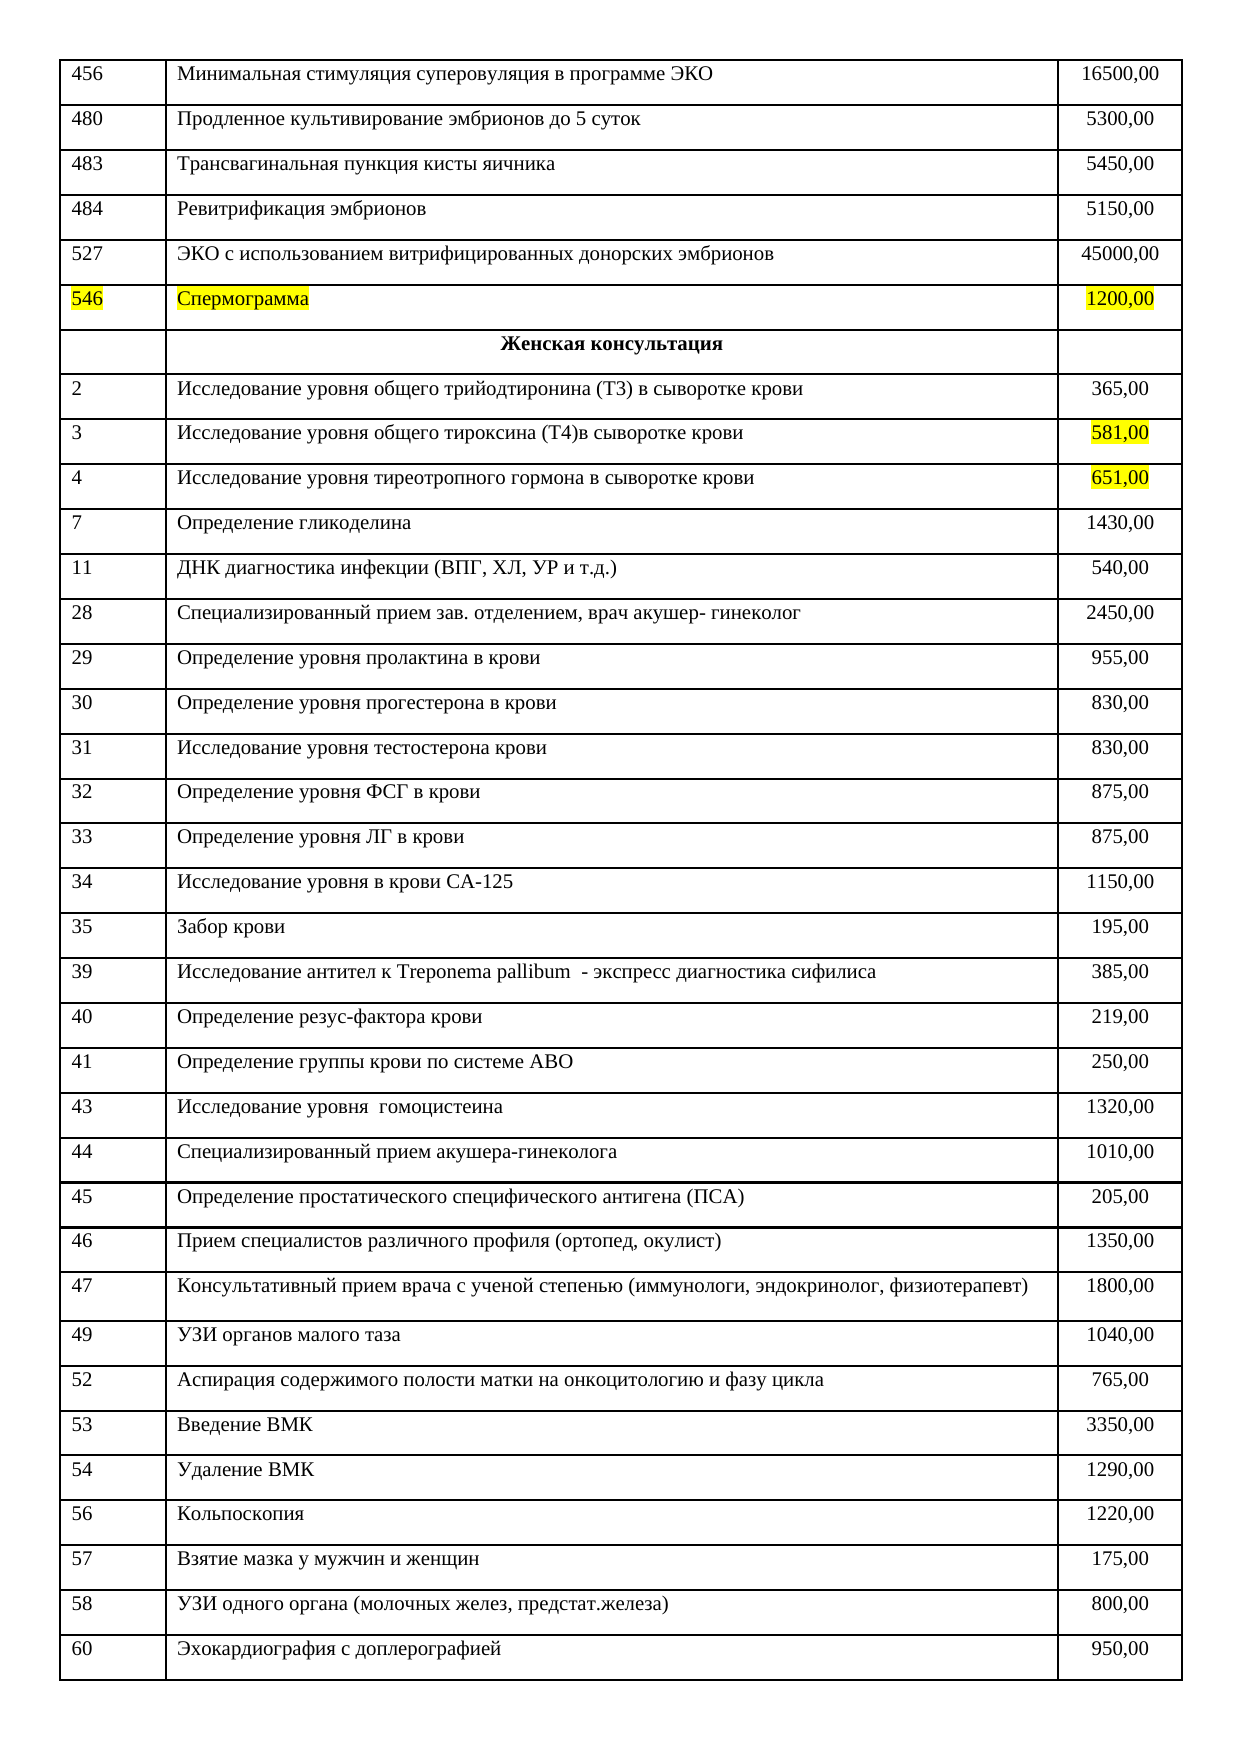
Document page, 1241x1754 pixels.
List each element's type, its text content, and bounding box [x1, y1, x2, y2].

table_cell 35 [61, 914, 165, 957]
table_cell Женская консультация [167, 331, 1057, 373]
table_cell Специализированный прием зав. отделением, врач акушер- гинеколог [167, 600, 1057, 643]
table_cell Определение уровня прогестерона в крови [167, 690, 1057, 732]
table_cell 4 [61, 465, 165, 508]
table_cell Определение уровня пролактина в крови [167, 645, 1057, 688]
table_cell 546 [61, 286, 165, 328]
table_cell 250,00 [1059, 1049, 1181, 1092]
table_cell 2450,00 [1059, 600, 1181, 643]
table_cell 955,00 [1059, 645, 1181, 688]
table_cell Исследование уровня общего трийодтиронина (Т3) в сыворотке крови [167, 375, 1057, 418]
table_cell 47 [61, 1273, 165, 1320]
table_cell 219,00 [1059, 1004, 1181, 1047]
table_cell Определение уровня ФСГ в крови [167, 780, 1057, 822]
table_cell Прием специалистов различного профиля (ортопед, окулист) [167, 1229, 1057, 1271]
table_cell Спермограмма [167, 286, 1057, 328]
table_cell 34 [61, 869, 165, 912]
table_cell ЭКО с использованием витрифицированных донорских эмбрионов [167, 241, 1057, 283]
table_cell 581,00 [1059, 420, 1181, 463]
table_cell 33 [61, 824, 165, 867]
table_cell Определение гликоделина [167, 510, 1057, 553]
table_cell 41 [61, 1049, 165, 1092]
table_cell Введение ВМК [167, 1412, 1057, 1454]
table_cell Исследование уровня общего тироксина (Т4)в сыворотке крови [167, 420, 1057, 463]
table_cell 16500,00 [1059, 61, 1181, 104]
table_cell 52 [61, 1367, 165, 1409]
table_cell Продленное культивирование эмбрионов до 5 суток [167, 106, 1057, 149]
table_cell 53 [61, 1412, 165, 1454]
table_cell Ревитрификация эмбрионов [167, 196, 1057, 239]
table_cell 1290,00 [1059, 1456, 1181, 1499]
table_cell [61, 331, 165, 373]
table_cell Исследование уровня тиреотропного гормона в сыворотке крови [167, 465, 1057, 508]
table_cell Исследование уровня тестостерона крови [167, 735, 1057, 777]
table_cell 3350,00 [1059, 1412, 1181, 1454]
table_cell 30 [61, 690, 165, 732]
table_cell Определение резус-фактора крови [167, 1004, 1057, 1047]
table_cell 45 [61, 1184, 165, 1226]
table_cell 1430,00 [1059, 510, 1181, 553]
table_cell 58 [61, 1591, 165, 1634]
table_cell 11 [61, 555, 165, 598]
table_cell 7 [61, 510, 165, 553]
table_cell Специализированный прием акушера-гинеколога [167, 1139, 1057, 1181]
table_cell 1320,00 [1059, 1094, 1181, 1137]
table_cell 484 [61, 196, 165, 239]
table_cell 43 [61, 1094, 165, 1137]
table_cell 60 [61, 1636, 165, 1679]
table_cell 31 [61, 735, 165, 777]
table_cell 46 [61, 1229, 165, 1271]
table_cell Удаление ВМК [167, 1456, 1057, 1499]
table_cell 830,00 [1059, 690, 1181, 732]
table_cell Взятие мазка у мужчин и женщин [167, 1546, 1057, 1589]
table_cell Аспирация содержимого полости матки на онкоцитологию и фазу цикла [167, 1367, 1057, 1409]
table_cell Консультативный прием врача с ученой степенью (иммунологи, эндокринолог, физиотерапевт) [167, 1273, 1057, 1320]
table_cell 39 [61, 959, 165, 1002]
table_cell 57 [61, 1546, 165, 1589]
table_cell 45000,00 [1059, 241, 1181, 283]
table_cell Кольпоскопия [167, 1501, 1057, 1544]
table_cell 1200,00 [1059, 286, 1181, 328]
table_cell 49 [61, 1322, 165, 1364]
table_cell 195,00 [1059, 914, 1181, 957]
table_cell 765,00 [1059, 1367, 1181, 1409]
table_cell Минимальная стимуляция суперовуляция в программе ЭКО [167, 61, 1057, 104]
table_cell 28 [61, 600, 165, 643]
table_cell 44 [61, 1139, 165, 1181]
table_cell 40 [61, 1004, 165, 1047]
table_cell 480 [61, 106, 165, 149]
table_cell 1350,00 [1059, 1229, 1181, 1271]
table_cell 950,00 [1059, 1636, 1181, 1679]
table_cell Исследование уровня в крови СА-125 [167, 869, 1057, 912]
table_cell 29 [61, 645, 165, 688]
table_cell 2 [61, 375, 165, 418]
table_cell 1220,00 [1059, 1501, 1181, 1544]
table_cell 205,00 [1059, 1184, 1181, 1226]
table_cell УЗИ одного органа (молочных желез, предстат.железа) [167, 1591, 1057, 1634]
table_cell Забор крови [167, 914, 1057, 957]
table_cell 456 [61, 61, 165, 104]
table_cell 527 [61, 241, 165, 283]
table_cell 32 [61, 780, 165, 822]
table_cell Определение простатического специфического антигена (ПСА) [167, 1184, 1057, 1226]
table_cell 5450,00 [1059, 151, 1181, 194]
table_cell Определение группы крови по системе АВО [167, 1049, 1057, 1092]
table_cell 540,00 [1059, 555, 1181, 598]
table_cell Эхокардиография с доплерографией [167, 1636, 1057, 1679]
table_cell 385,00 [1059, 959, 1181, 1002]
table_cell 875,00 [1059, 780, 1181, 822]
table_cell 651,00 [1059, 465, 1181, 508]
table_cell 1150,00 [1059, 869, 1181, 912]
table_cell 1040,00 [1059, 1322, 1181, 1364]
table_cell Исследование антител к Treponema pallibum - экспресс диагностика сифилиса [167, 959, 1057, 1002]
table_cell 56 [61, 1501, 165, 1544]
table_cell ДНК диагностика инфекции (ВПГ, ХЛ, УР и т.д.) [167, 555, 1057, 598]
table_cell УЗИ органов малого таза [167, 1322, 1057, 1364]
table_cell 483 [61, 151, 165, 194]
table_cell Трансвагинальная пункция кисты яичника [167, 151, 1057, 194]
table_cell [1059, 331, 1181, 373]
table_cell Исследование уровня гомоцистеина [167, 1094, 1057, 1137]
table_cell 54 [61, 1456, 165, 1499]
table_cell 800,00 [1059, 1591, 1181, 1634]
table_cell 175,00 [1059, 1546, 1181, 1589]
table_cell 875,00 [1059, 824, 1181, 867]
table_cell 1800,00 [1059, 1273, 1181, 1320]
table_cell 1010,00 [1059, 1139, 1181, 1181]
table_cell 5150,00 [1059, 196, 1181, 239]
table_cell Определение уровня ЛГ в крови [167, 824, 1057, 867]
table_cell 3 [61, 420, 165, 463]
table_cell 830,00 [1059, 735, 1181, 777]
table_cell 365,00 [1059, 375, 1181, 418]
table_cell 5300,00 [1059, 106, 1181, 149]
